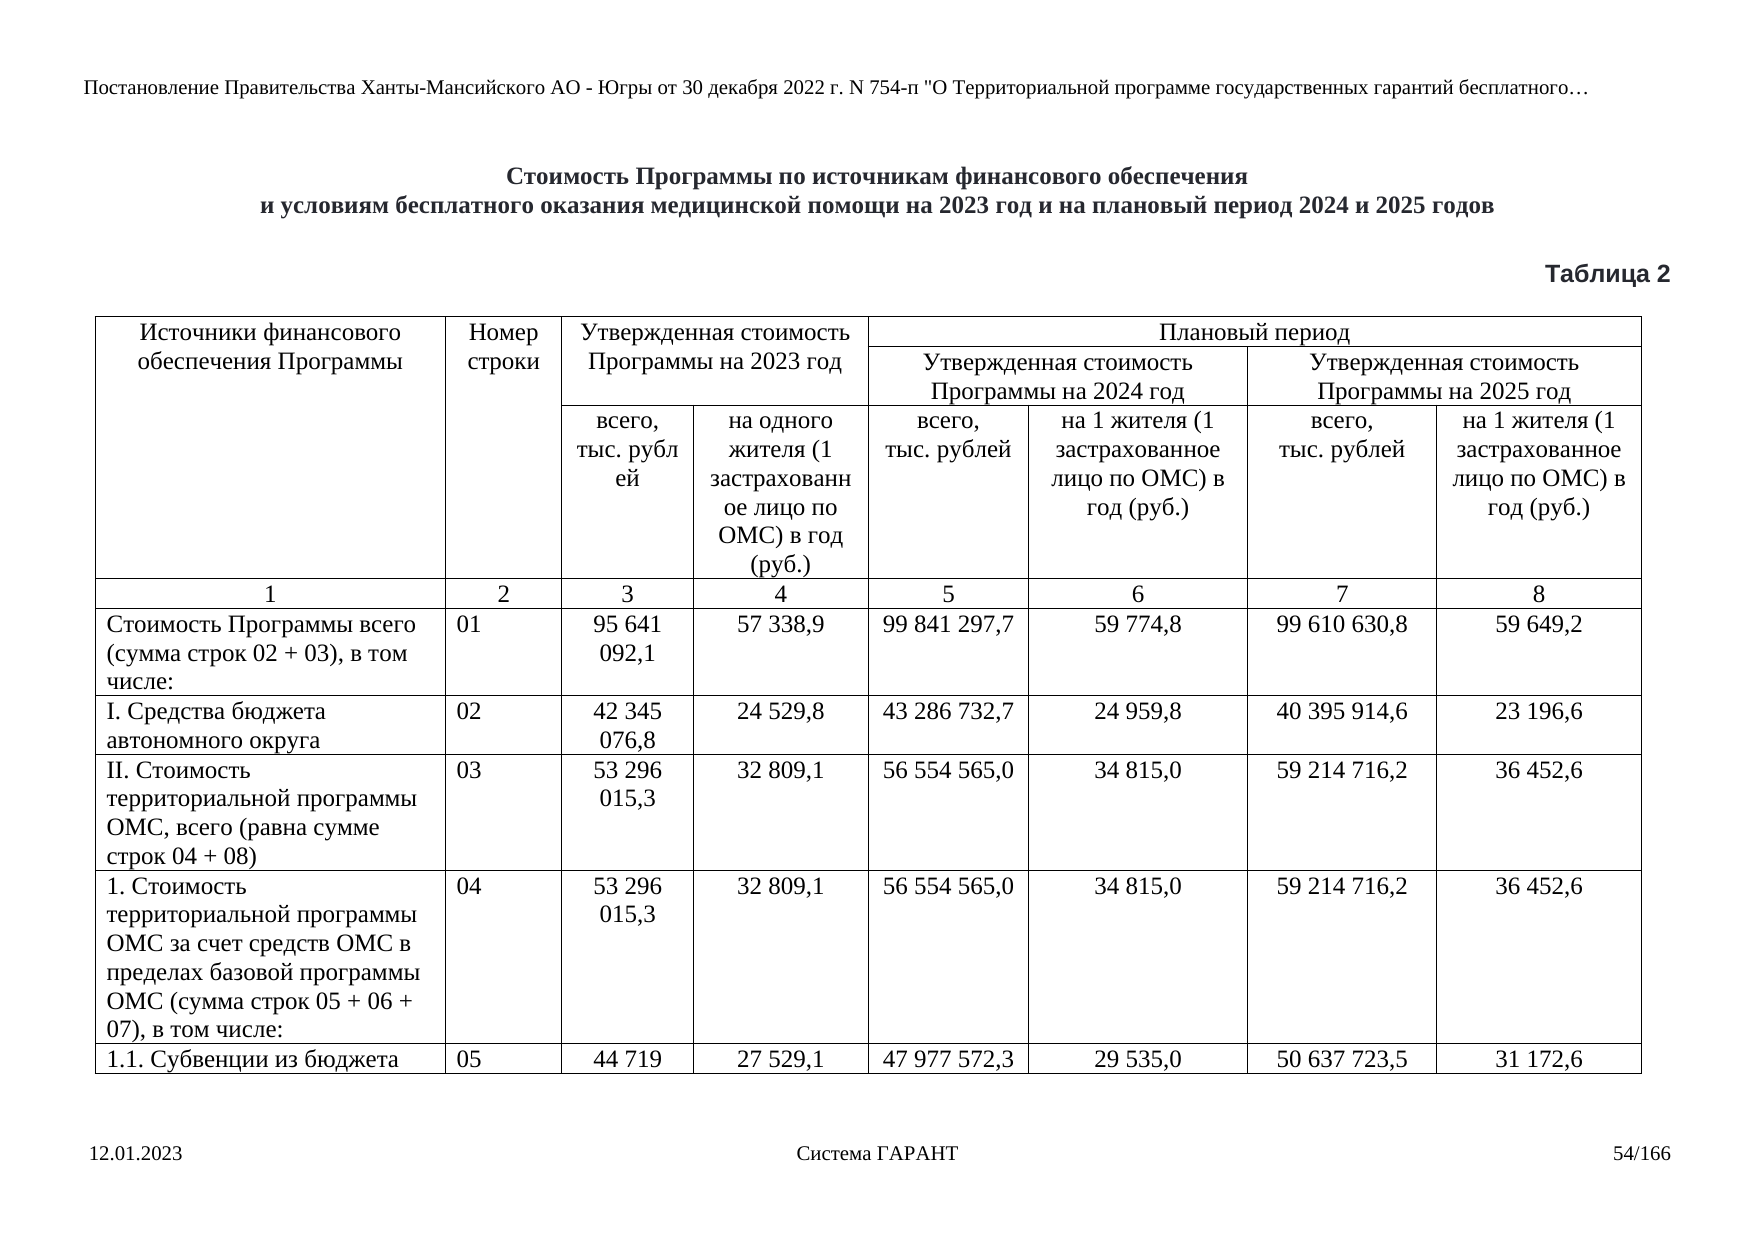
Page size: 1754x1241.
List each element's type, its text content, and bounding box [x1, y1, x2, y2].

table_cell 05 [446, 1044, 561, 1073]
table_cell 53 296 015,3 [562, 755, 693, 870]
table_cell 01 [446, 609, 561, 695]
table_cell 32 809,1 [694, 871, 868, 1043]
table_cell Стоимость Программы всего (сумма строк 02 + 03), в том числе: [96, 609, 445, 695]
table_cell 1. Стоимость территориальной программы ОМС за счет средств ОМС в пределах базовой программы ОМС (сумма строк 05 + 06 + 07), в том числе: [96, 871, 445, 1043]
subtitle Стоимость Программы по источникам финансового обеспечения и условиям бесплатного оказания медицинской помощи на 2023 год и на плановый период 2024 и 2025 годов [83, 161, 1671, 219]
table_cell на 1 жителя (1 застрахованное лицо по ОМС) в год (руб.) [1437, 406, 1641, 578]
table_cell 1 [96, 579, 445, 608]
table_cell всего, тыс. рублей [869, 406, 1028, 578]
text Таблица 2 [83, 259, 1671, 287]
table_cell 34 815,0 [1029, 871, 1247, 1043]
table_cell Утвержденная стоимость Программы на 2025 год [1248, 347, 1641, 404]
table_cell 50 637 723,5 [1248, 1044, 1436, 1073]
table_cell 29 535,0 [1029, 1044, 1247, 1073]
table_cell 23 196,6 [1437, 696, 1641, 754]
table_cell 03 [446, 755, 561, 870]
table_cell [96, 1044, 445, 1073]
table_cell 99 610 630,8 [1248, 609, 1436, 695]
table_cell 99 841 297,7 [869, 609, 1028, 695]
table_cell всего, тыс. рублей [562, 406, 693, 578]
table_cell 57 338,9 [694, 609, 868, 695]
table_cell 36 452,6 [1437, 871, 1641, 1043]
table_cell 6 [1029, 579, 1247, 608]
table_cell 42 345 076,8 [562, 696, 693, 754]
table_cell 27 529,1 [694, 1044, 868, 1073]
table_cell 8 [1437, 579, 1641, 608]
table_cell 02 [446, 696, 561, 754]
table_cell II. Стоимость территориальной программы ОМС, всего (равна сумме строк 04 + 08) [96, 755, 445, 870]
table_header Плановый период [869, 317, 1641, 346]
table_cell 24 959,8 [1029, 696, 1247, 754]
table_header Утвержденная стоимость Программы на 2023 год [562, 317, 868, 404]
table_cell 56 554 565,0 [869, 755, 1028, 870]
table_cell 32 809,1 [694, 755, 868, 870]
table_cell 59 214 716,2 [1248, 755, 1436, 870]
table_cell 3 [562, 579, 693, 608]
table_cell 59 649,2 [1437, 609, 1641, 695]
table_cell 47 977 572,3 [869, 1044, 1028, 1073]
table_cell 95 641 092,1 [562, 609, 693, 695]
table_cell 4 [694, 579, 868, 608]
table_cell 40 395 914,6 [1248, 696, 1436, 754]
table_cell 34 815,0 [1029, 755, 1247, 870]
table_cell на одного жителя (1 застрахованное лицо по ОМС) в год (руб.) [694, 406, 868, 578]
table_cell Утвержденная стоимость Программы на 2024 год [869, 347, 1247, 404]
table_cell 53 296 015,3 [562, 871, 693, 1043]
table_cell 36 452,6 [1437, 755, 1641, 870]
table_cell 2 [446, 579, 561, 608]
table_header Номер строки [446, 317, 561, 578]
table_cell 43 286 732,7 [869, 696, 1028, 754]
table_cell 44 719 022,6 [562, 1044, 693, 1073]
table_cell 04 [446, 871, 561, 1043]
table_cell I. Средства бюджета автономного округа [96, 696, 445, 754]
table_cell 56 554 565,0 [869, 871, 1028, 1043]
table_cell 59 214 716,2 [1248, 871, 1436, 1043]
table_cell 7 [1248, 579, 1436, 608]
table_header Источники финансового обеспечения Программы [96, 317, 445, 578]
table_cell 31 172,6 [1437, 1044, 1641, 1073]
table_cell 24 529,8 [694, 696, 868, 754]
table_cell 59 774,8 [1029, 609, 1247, 695]
table_cell всего, тыс. рублей [1248, 406, 1436, 578]
table_cell 5 [869, 579, 1028, 608]
table_cell на 1 жителя (1 застрахованное лицо по ОМС) в год (руб.) [1029, 406, 1247, 578]
